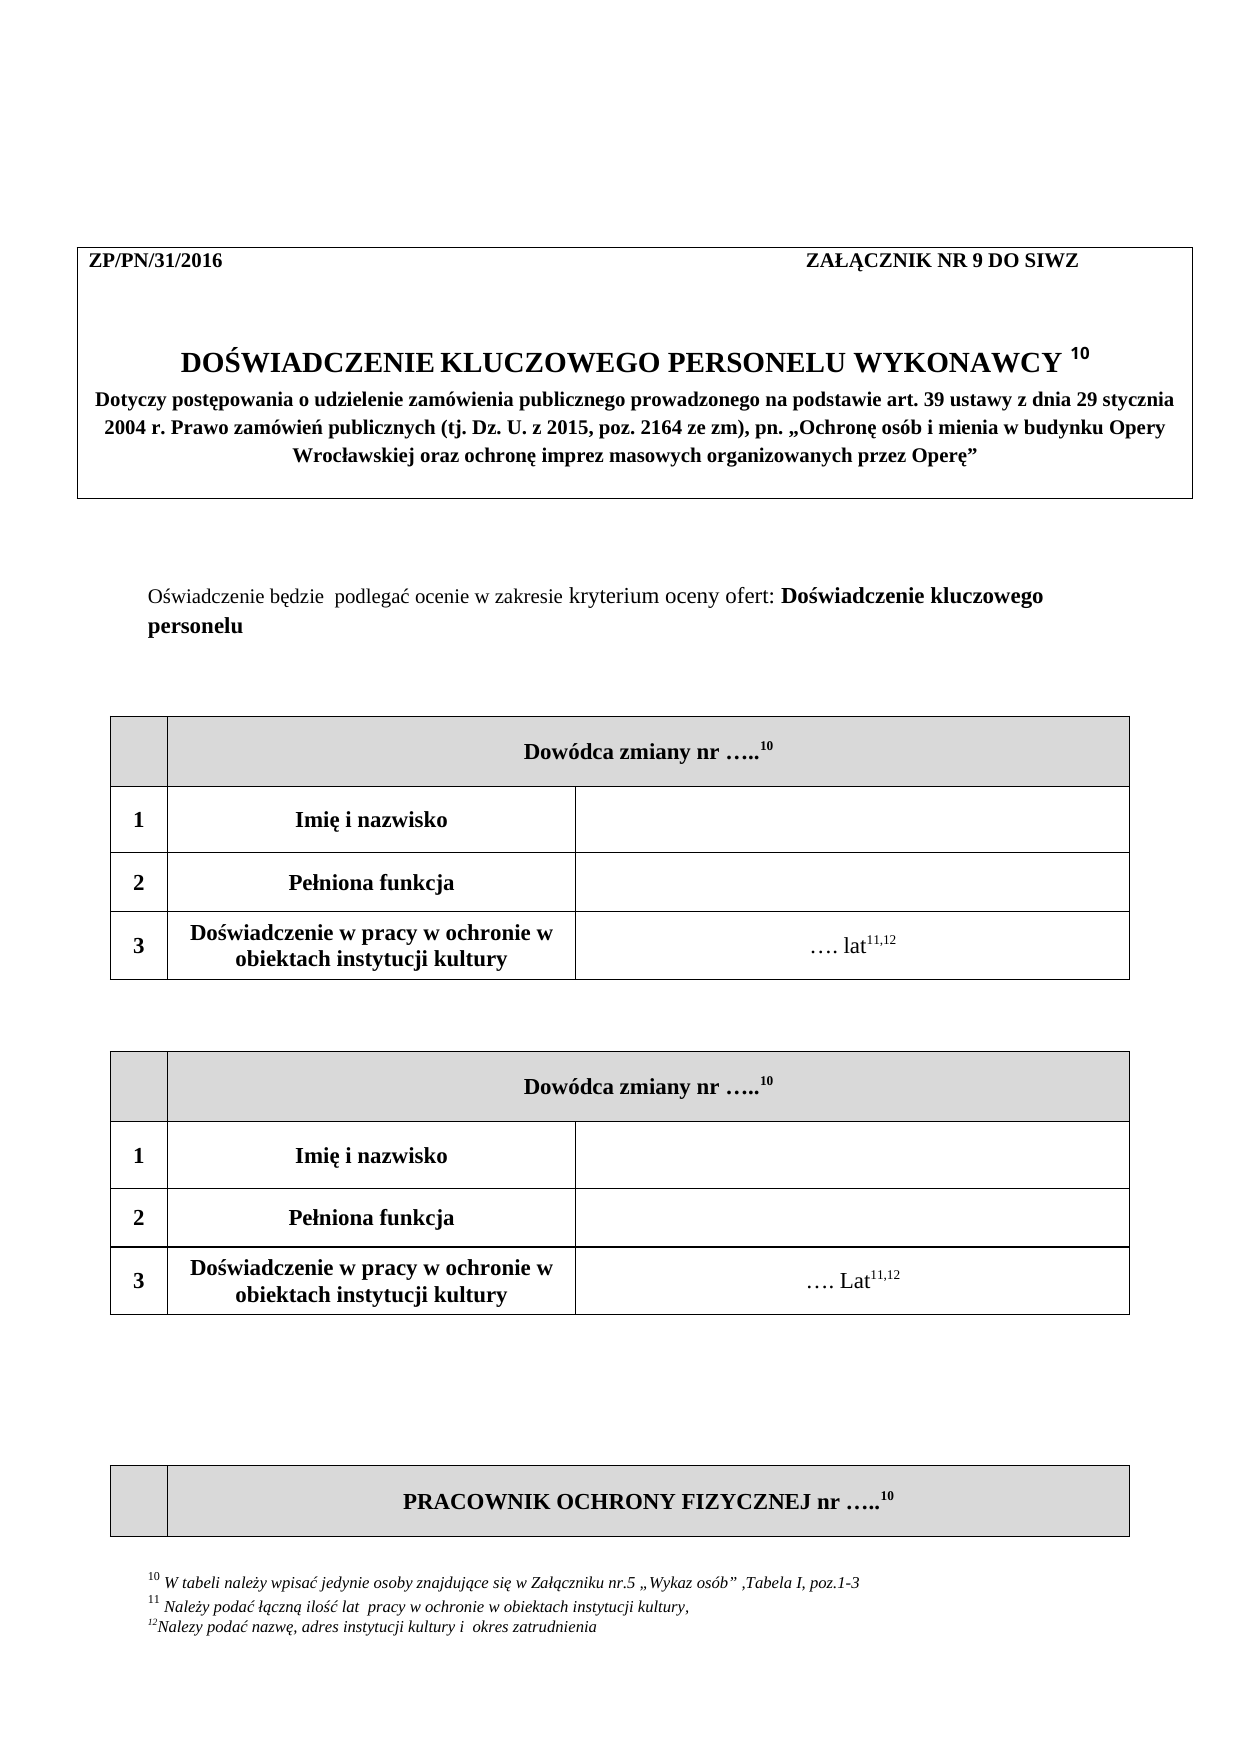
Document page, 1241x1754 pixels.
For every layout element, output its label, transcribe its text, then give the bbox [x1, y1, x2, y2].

table_cell DOŚWIADCZENIE KLUCZOWEGO PERSONELU WYKONAWCY Dotyczy postępowania o udzielenie zamówienia publicznego prowadzonego na podstawie art. 39 ustawy z dnia 29 stycznia 2004 r. Prawo zamówień publicznych (tj. Dz. U. z 2015, poz. 2164 ze zm), pn. „Ochronę osób i mienia w budynku Opery Wrocławskiej oraz ochronę imprez masowych organizowanych przez Operę” [78, 296, 1192, 498]
table_cell 3 [111, 912, 167, 978]
table_cell Pełniona funkcja [168, 853, 575, 911]
table_header ZP/PN/31/2016 ZAŁĄCZNIK NR 9 DO SIWZ [78, 248, 1192, 296]
table_cell [576, 787, 1129, 852]
text Oświadczenie będzie podlegać ocenie w zakresie kryterium oceny ofert: Doświadczenie kluczowego personelu [148, 582, 1122, 638]
table_header PRACOWNIK OCHRONY FIZYCZNEJ nr …..10 [168, 1466, 1129, 1536]
table_cell …. Lat11,12 [576, 1248, 1129, 1314]
table_cell [576, 853, 1129, 911]
table_cell Pełniona funkcja [168, 1189, 575, 1246]
table_cell Imię i nazwisko [168, 1122, 575, 1188]
table_cell [576, 1189, 1129, 1246]
table_cell 1 [111, 787, 167, 852]
table_header [111, 1052, 167, 1121]
table_cell Doświadczenie w pracy w ochronie w obiektach instytucji kultury [168, 912, 575, 978]
table_cell …. lat,12 [576, 912, 1129, 978]
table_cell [168, 1248, 575, 1314]
table_header [111, 1466, 167, 1536]
table_header Dowódca zmiany nr …..10 [168, 717, 1129, 786]
table_cell 2 [111, 853, 167, 911]
table_cell [576, 1122, 1129, 1188]
table_header Dowódca zmiany nr …..10 [168, 1052, 1129, 1121]
table_cell 3 [111, 1248, 167, 1314]
table_cell Imię i nazwisko [168, 787, 575, 852]
table_header [111, 717, 167, 786]
table_cell 1 [111, 1122, 167, 1188]
table_cell 2 [111, 1189, 167, 1246]
